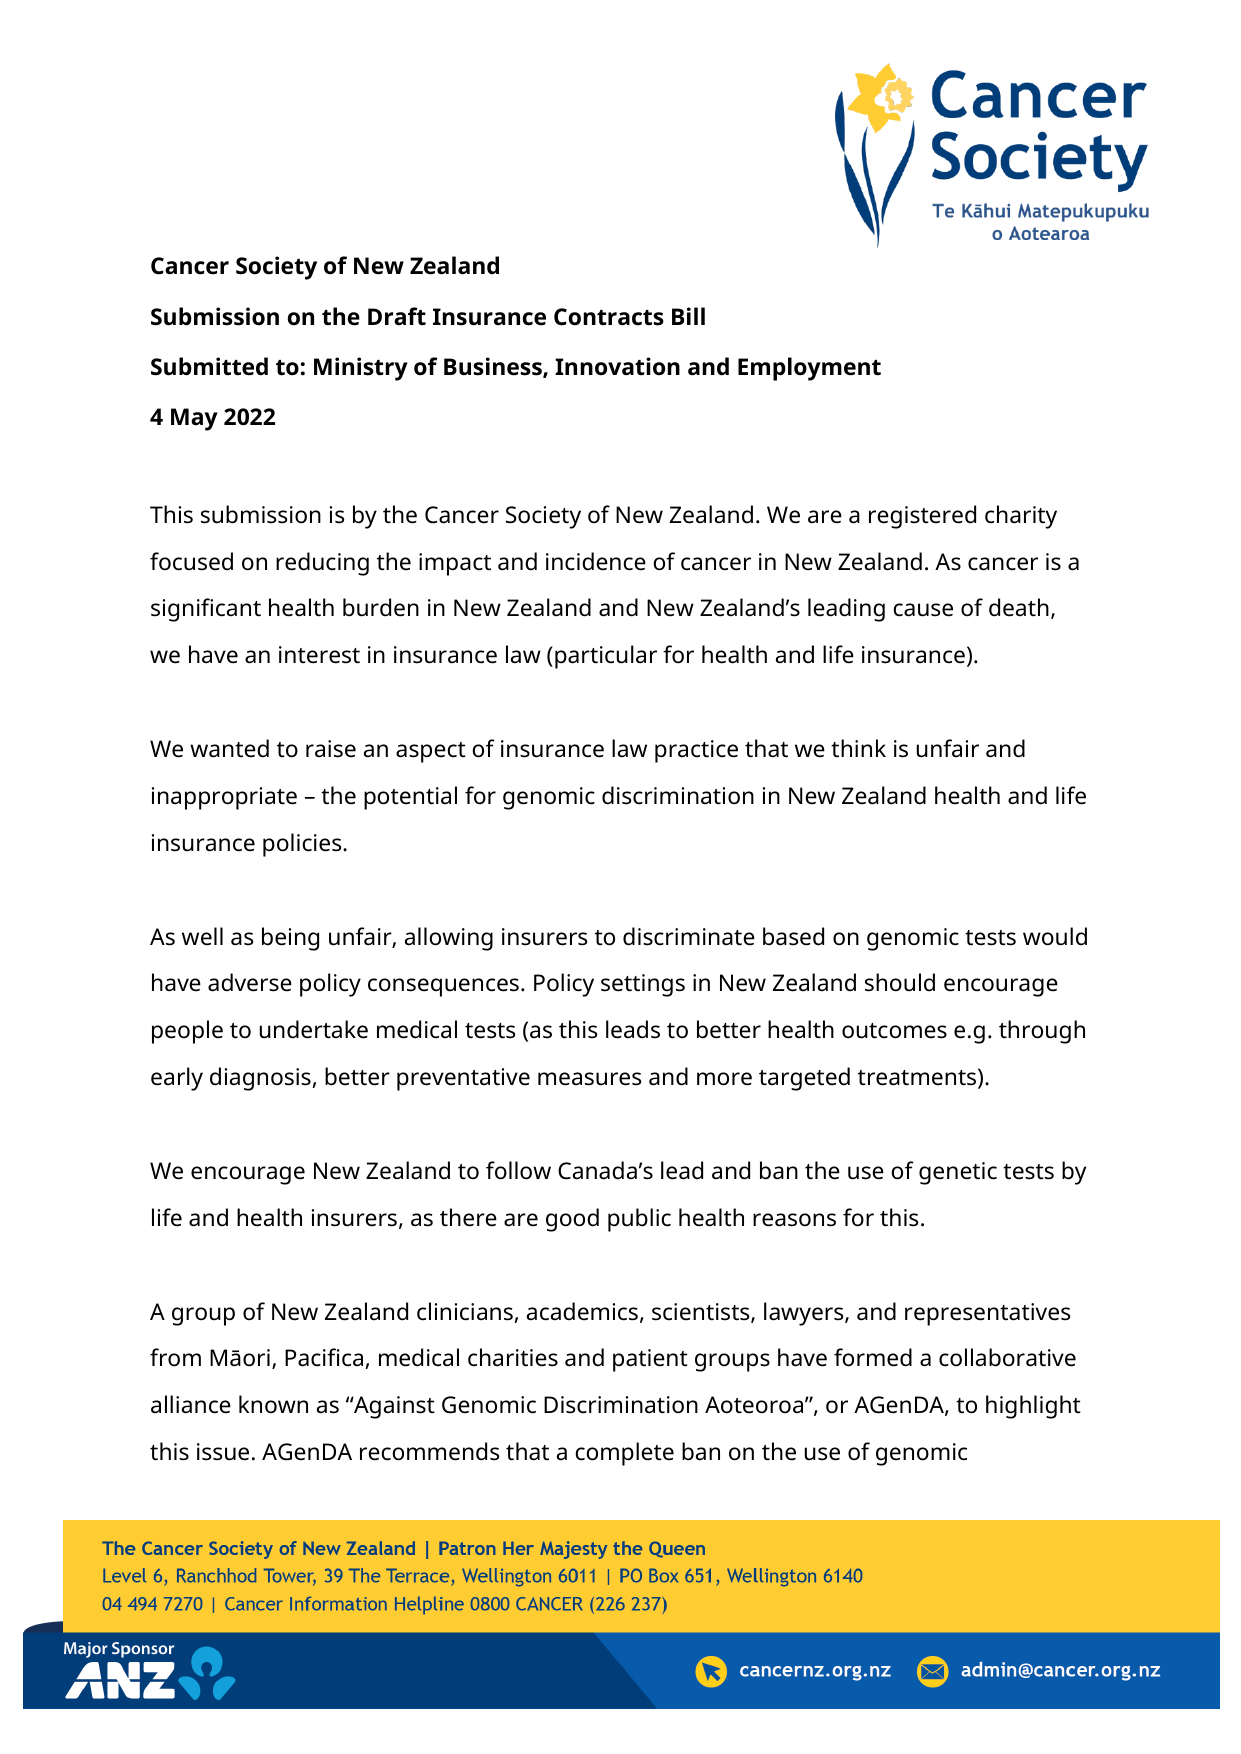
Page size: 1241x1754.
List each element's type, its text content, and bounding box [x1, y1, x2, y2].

picture [8, 1520, 1234, 1719]
text This submission is by the Cancer Society of New Zealand. We are a registered charity focused on reducing the impact and incidence of cancer in New Zealand. As cancer is a significant health burden in New Zealand and New Zealand’s leading cause of death, we have an interest in insurance law (particular for health and life insurance). [150, 498, 1090, 670]
text 4 May 2022 [150, 401, 1090, 432]
text Submitted to: Ministry of Business, Innovation and Employment [150, 351, 1090, 382]
text Cancer Society of New Zealand [150, 150, 1090, 281]
text As well as being unfair, allowing insurers to discriminate based on genomic tests would have adverse policy consequences. Policy settings in New Zealand should encourage people to undertake medical tests (as this leads to better health outcomes e.g. through early diagnosis, better preventative measures and more targeted treatments). [150, 920, 1090, 1092]
text We encourage New Zealand to follow Canada’s lead and ban the use of genetic tests by life and health insurers, as there are good public health reasons for this. [150, 1155, 1090, 1233]
text Submission on the Draft Insurance Contracts Bill [150, 300, 1090, 332]
text We wanted to raise an aspect of insurance law practice that we think is unfair and inappropriate – the potential for genomic discrimination in New Zealand health and life insurance policies. [150, 733, 1090, 858]
picture [359, 48, 1178, 248]
